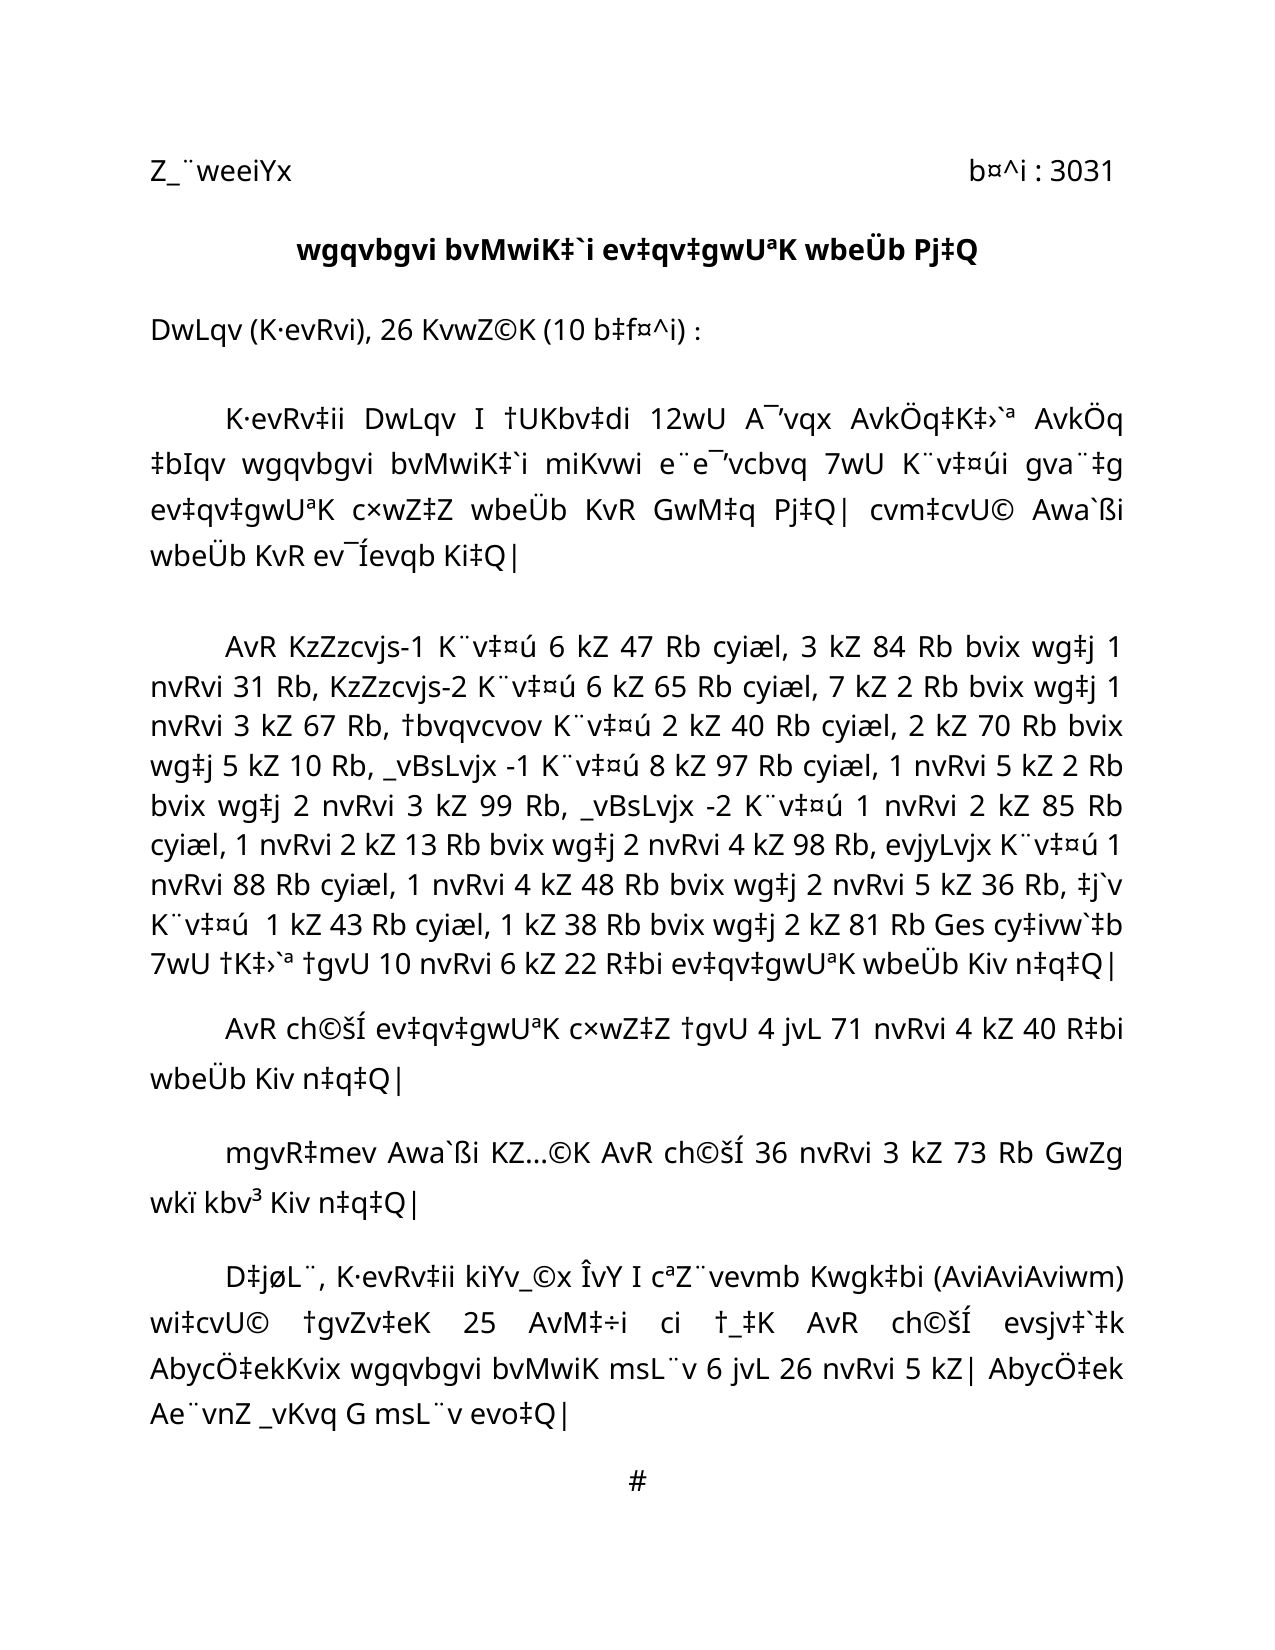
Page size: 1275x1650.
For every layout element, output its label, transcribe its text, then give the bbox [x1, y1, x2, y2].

text D‡jøL¨, K·evRv‡ii kiYv_©x ÎvY I cªZ¨vevmb Kwgk‡bi (AviAviAviwm) wi‡cvU© †gvZv‡eK 25 AvM‡÷i ci †_‡K AvR ch©šÍ evsjv‡`‡k AbycÖ‡ekKvix wgqvbgvi bvMwiK msL¨v 6 jvL 26 nvRvi 5 kZ| AbycÖ‡ek Ae¨vnZ _vKvq G msL¨v evo‡Q| [150, 1257, 1125, 1433]
text wgqvbgvi bvMwiK‡`i ev‡qv‡gwUªK wbeÜb Pj‡Q [150, 229, 1125, 269]
text mgvR‡mev Awa`ßi KZ…©K AvR ch©šÍ 36 nvRvi 3 kZ 73 Rb GwZg wkï kbv³ Kiv n‡q‡Q| [150, 1132, 1125, 1222]
text # [150, 1460, 1125, 1500]
text DwLqv (K·evRvi), 26 KvwZ©K (10 b‡f¤^i) : [150, 309, 1125, 348]
text K·evRv‡ii DwLqv I †UKbv‡di 12wU A¯’vqx AvkÖq‡K‡›`ª AvkÖq ‡bIqv wgqvbgvi bvMwiK‡`i miKvwi e¨e¯’vcbvq 7wU K¨v‡¤úi gva¨‡g ev‡qv‡gwUªK c×wZ‡Z wbeÜb KvR GwM‡q Pj‡Q| cvm‡cvU© Awa`ßi wbeÜb KvR ev¯Íevqb Ki‡Q| [150, 398, 1125, 574]
text Z_¨weeiYx b¤^i : 3031 [150, 150, 1125, 190]
text AvR KzZzcvjs-1 K¨v‡¤ú 6 kZ 47 Rb cyiæl, 3 kZ 84 Rb bvix wg‡j 1 nvRvi 31 Rb, KzZzcvjs-2 K¨v‡¤ú 6 kZ 65 Rb cyiæl, 7 kZ 2 Rb bvix wg‡j 1 nvRvi 3 kZ 67 Rb, †bvqvcvov K¨v‡¤ú 2 kZ 40 Rb cyiæl, 2 kZ 70 Rb bvix wg‡j 5 kZ 10 Rb, _vBsLvjx -1 K¨v‡¤ú 8 kZ 97 Rb cyiæl, 1 nvRvi 5 kZ 2 Rb bvix wg‡j 2 nvRvi 3 kZ 99 Rb, _vBsLvjx -2 K¨v‡¤ú 1 nvRvi 2 kZ 85 Rb cyiæl, 1 nvRvi 2 kZ 13 Rb bvix wg‡j 2 nvRvi 4 kZ 98 Rb, evjyLvjx K¨v‡¤ú 1 nvRvi 88 Rb cyiæl, 1 nvRvi 4 kZ 48 Rb bvix wg‡j 2 nvRvi 5 kZ 36 Rb, ‡j`v K¨v‡¤ú 1 kZ 43 Rb cyiæl, 1 kZ 38 Rb bvix wg‡j 2 kZ 81 Rb Ges cy‡ivw`‡b 7wU †K‡›`ª †gvU 10 nvRvi 6 kZ 22 R‡bi ev‡qv‡gwUªK wbeÜb Kiv n‡q‡Q| [150, 626, 1125, 983]
text AvR ch©šÍ ev‡qv‡gwUªK c×wZ‡Z †gvU 4 jvL 71 nvRvi 4 kZ 40 R‡bi wbeÜb Kiv n‡q‡Q| [150, 1008, 1125, 1098]
